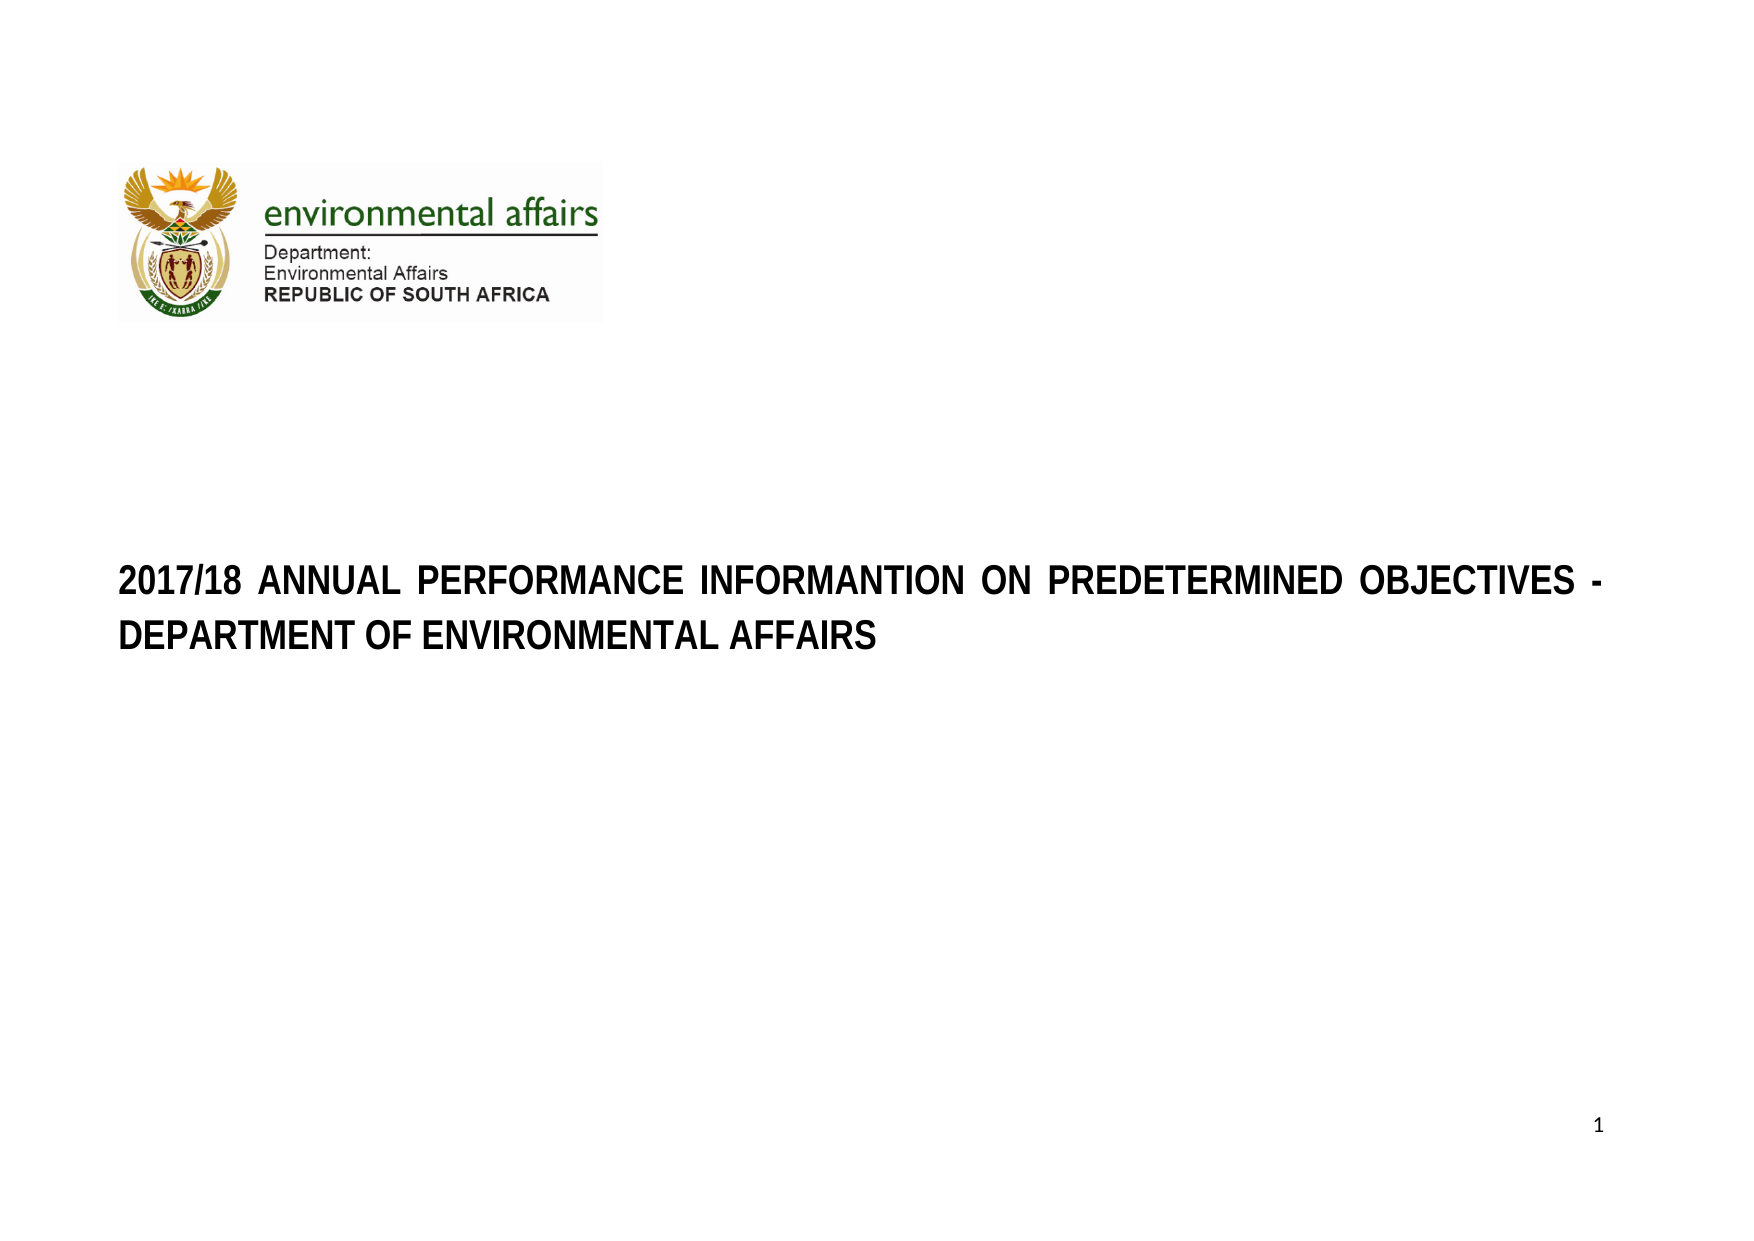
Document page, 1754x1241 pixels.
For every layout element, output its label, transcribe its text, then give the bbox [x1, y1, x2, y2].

text 2017/18 ANNUAL PERFORMANCE INFORMANTION ON PREDETERMINED OBJECTIVES - DEPARTMENT OF ENVIRONMENTAL AFFAIRS [118, 556, 1604, 658]
picture [118, 162, 603, 322]
